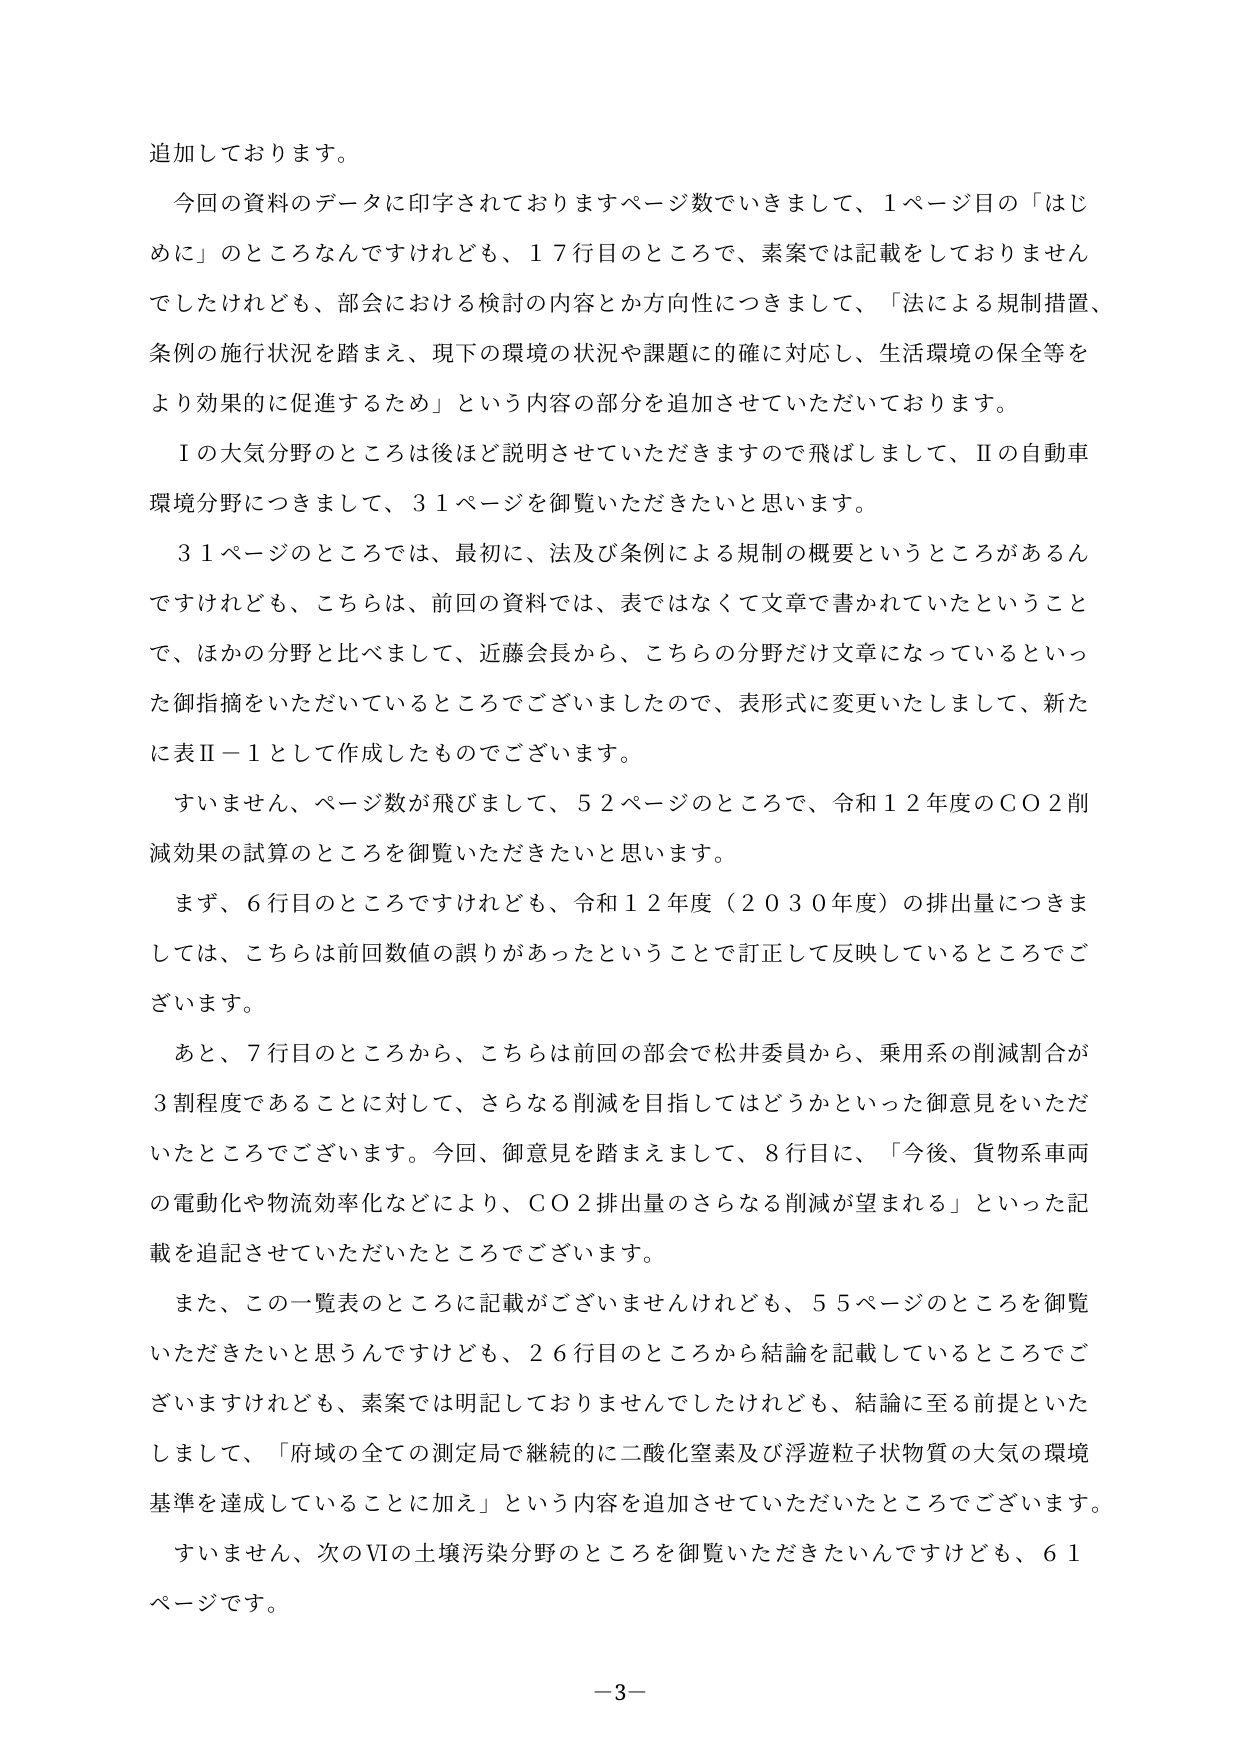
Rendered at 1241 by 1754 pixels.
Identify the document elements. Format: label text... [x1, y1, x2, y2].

text また、この一覧表のところに記載がございませんけれども、５５ページのところを御覧いただきたいと思うんですけども、２６行目のところから結論を記載しているところでございますけれども、素案では明記しておりませんでしたけれども、結論に至る前提といたしまして、「府域の全ての測定局で継続的に二酸化窒素及び浮遊粒子状物質の大気の環境基準を達成していることに加え」という内容を追加させていただいたところでございます。 [149, 1277, 1091, 1527]
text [149, 127, 1091, 177]
text Ⅰの大気分野のところは後ほど説明させていただきますので飛ばしまして、Ⅱの自動車環境分野につきまして、３１ページを御覧いただきたいと思います。 [149, 427, 1091, 527]
text ３１ページのところでは、最初に、法及び条例による規制の概要というところがあるんですけれども、こちらは、前回の資料では、表ではなくて文章で書かれていたということで、ほかの分野と比べまして、近藤会長から、こちらの分野だけ文章になっているといった御指摘をいただいているところでございましたので、表形式に変更いたしまして、新たに表Ⅱ－１として作成したものでございます。 [149, 527, 1091, 777]
text 今回の資料のデータに印字されておりますページ数でいきまして、１ページ目の「はじめに」のところなんですけれども、１７行目のところで、素案では記載をしておりませんでしたけれども、部会における検討の内容とか方向性につきまして、「法による規制措置、条例の施行状況を踏まえ、現下の環境の状況や課題に的確に対応し、生活環境の保全等をより効果的に促進するため」という内容の部分を追加させていただいております。 [149, 177, 1091, 427]
text あと、７行目のところから、こちらは前回の部会で松井委員から、乗用系の削減割合が３割程度であることに対して、さらなる削減を目指してはどうかといった御意見をいただいたところでございます。今回、御意見を踏まえまして、８行目に、「今後、貨物系車両の電動化や物流効率化などにより、ＣＯ２排出量のさらなる削減が望まれる」といった記載を追記させていただいたところでございます。 [149, 1027, 1091, 1277]
text すいません、次のⅥの土壌汚染分野のところを御覧いただきたいんですけども、６１ページです。 [149, 1527, 1091, 1627]
text まず、６行目のところですけれども、令和１２年度（２０３０年度）の排出量につきましては、こちらは前回数値の誤りがあったということで訂正して反映しているところでございます。 [149, 877, 1091, 1027]
text すいません、ページ数が飛びまして、５２ページのところで、令和１２年度のＣＯ２削減効果の試算のところを御覧いただきたいと思います。 [149, 777, 1091, 877]
